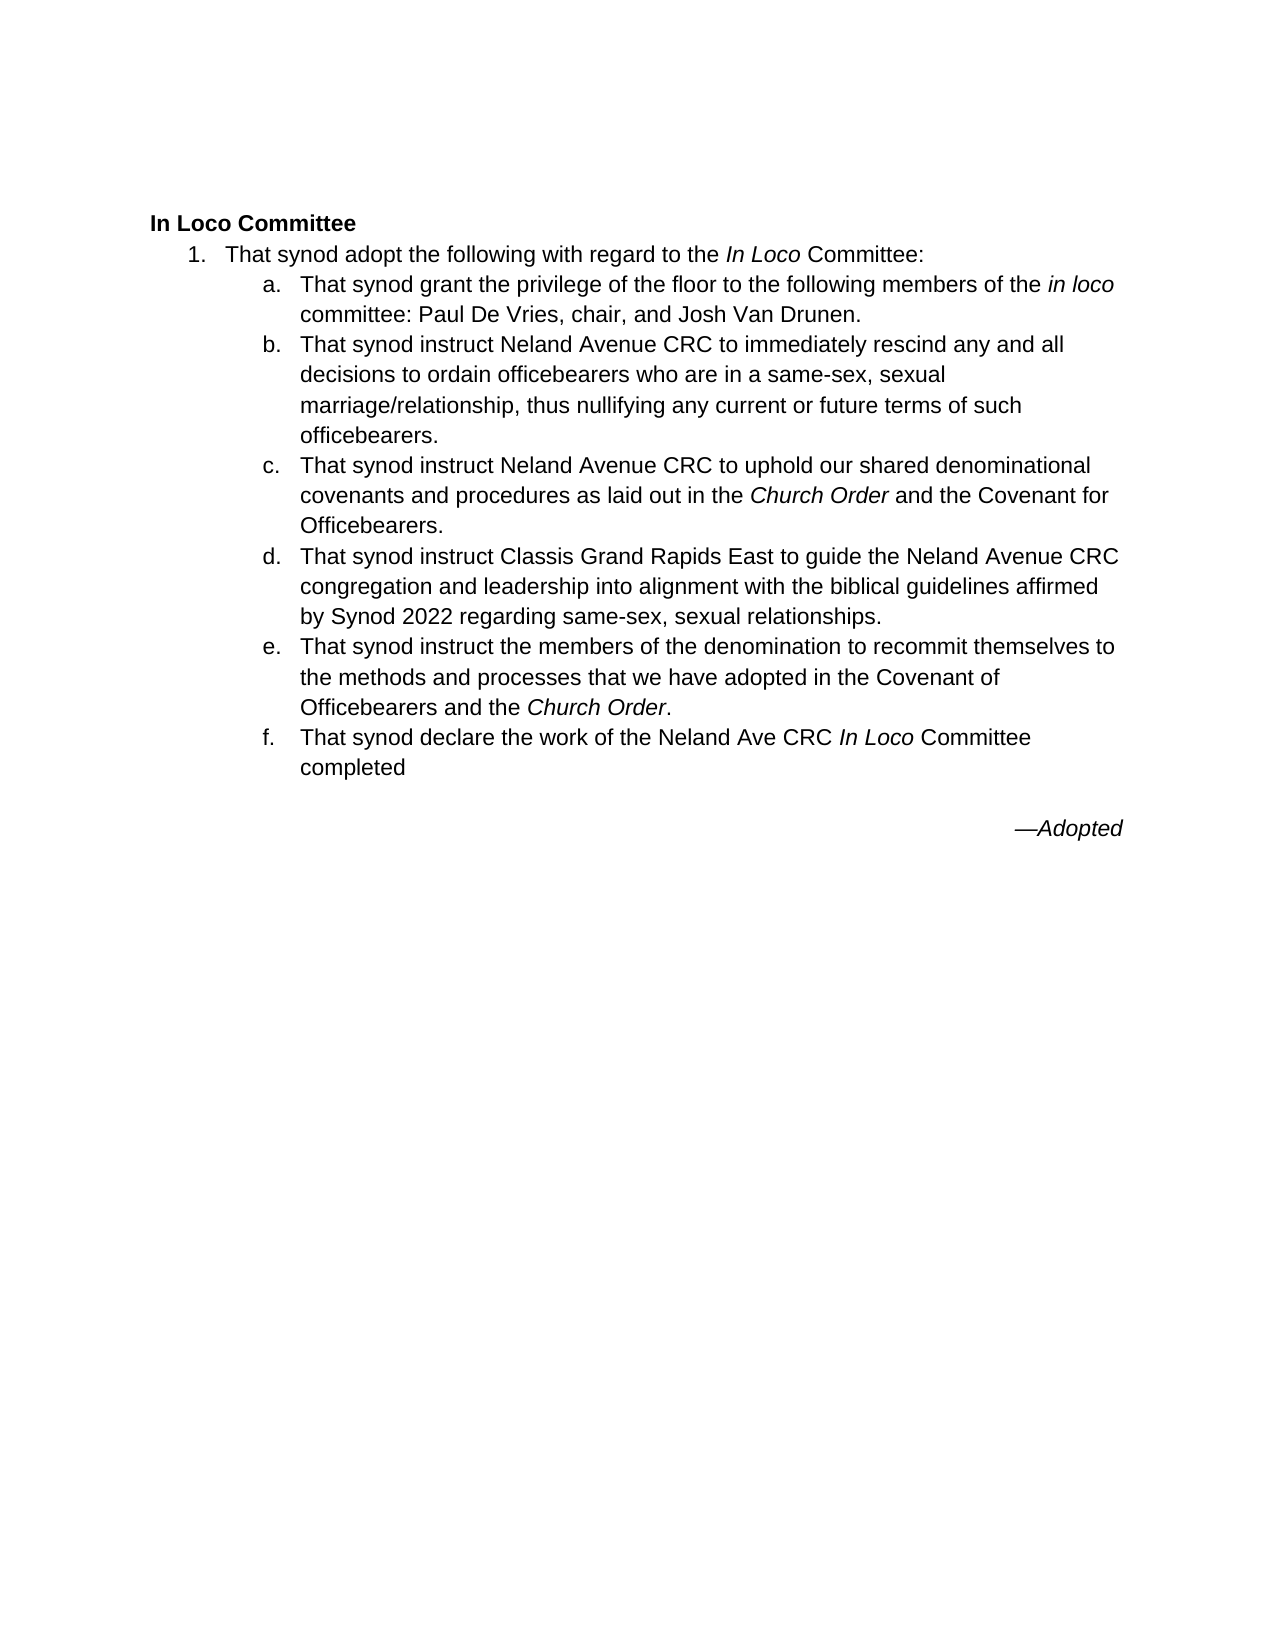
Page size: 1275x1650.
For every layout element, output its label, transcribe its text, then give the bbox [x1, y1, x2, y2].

text —Adopted [150, 814, 1125, 841]
list That synod instruct Neland Avenue CRC to immediately rescind any and all decisions to ordain officebearers who are in a same-sex, sexual marriage/relationship, thus nullifying any current or future terms of such officebearers. [262, 331, 1125, 448]
list That synod instruct Classis Grand Rapids East to guide the Neland Avenue CRC congregation and leadership into alignment with the biblical guidelines affirmed by Synod 2022 regarding same-sex, sexual relationships. [262, 543, 1125, 629]
list That synod grant the privilege of the floor to the following members of the in loco committee: Paul De Vries, chair, and Josh Van Drunen. [262, 271, 1125, 327]
list That synod instruct the members of the denomination to recommit themselves to the methods and processes that we have adopted in the Covenant of Officebearers and the Church Order. [262, 633, 1125, 720]
list That synod declare the work of the Neland Ave CRC In Loco Committee completed [262, 724, 1125, 781]
text In Loco Committee [150, 210, 1125, 237]
list That synod adopt the following with regard to the In Loco Committee: [187, 241, 1125, 267]
list That synod instruct Neland Avenue CRC to uphold our shared denominational covenants and procedures as laid out in the Church Order and the Covenant for Officebearers. [262, 452, 1125, 539]
